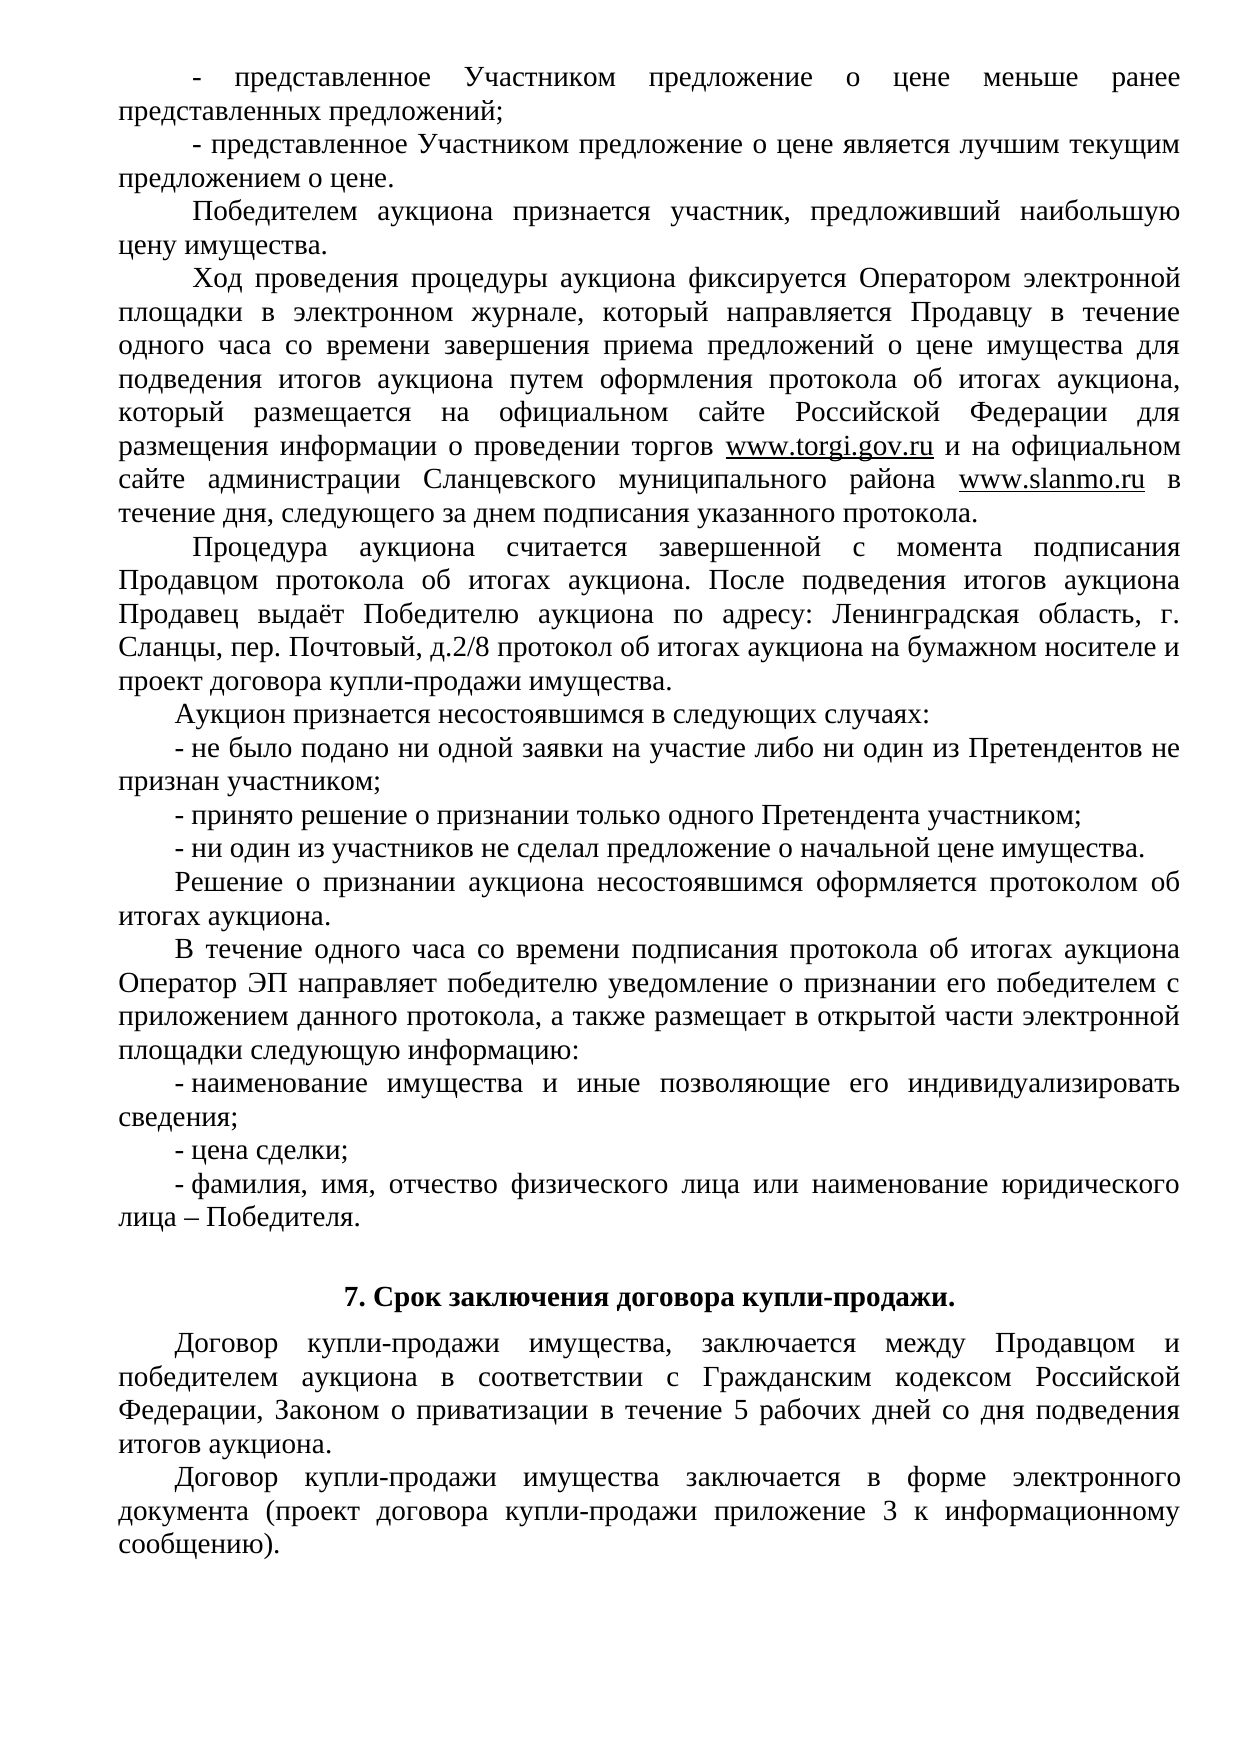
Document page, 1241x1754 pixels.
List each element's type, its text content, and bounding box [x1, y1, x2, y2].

text Ход проведения процедуры аукциона фиксируется Оператором электронной площадки в электронном журнале, который направляется Продавцу в течение одного часа со времени завершения приема предложений о цене имущества для подведения итогов аукциона путем оформления протокола об итогах аукциона, который размещается на официальном сайте Российской Федерации для размещения информации о проведении торгов www.torgi.gov.ru и на официальном сайте администрации Сланцевского муниципального района www.slanmo.ru в течение дня, следующего за днем подписания указанного протокола. [118, 260, 1181, 529]
text - принято решение о признании только одного Претендента участником; [118, 797, 1181, 831]
text - не было подано ни одной заявки на участие либо ни один из Претендентов не признан участником; [118, 730, 1181, 797]
text Победителем аукциона признается участник, предложивший наибольшую цену имущества. [118, 193, 1181, 260]
text - представленное Участником предложение о цене меньше ранее представленных предложений; [118, 59, 1181, 126]
text Договор купли-продажи имущества заключается в форме электронного документа (проект договора купли-продажи приложение 3 к информационному сообщению). [118, 1459, 1181, 1560]
text - цена сделки; [118, 1132, 1181, 1166]
text Процедура аукциона считается завершенной с момента подписания Продавцом протокола об итогах аукциона. После подведения итогов аукциона Продавец выдаёт Победителю аукциона по адресу: Ленинградская область, г. Сланцы, пер. Почтовый, д.2/8 протокол об итогах аукциона на бумажном носителе и проект договора купли-продажи имущества. [118, 529, 1181, 696]
text Аукцион признается несостоявшимся в следующих случаях: [118, 696, 1181, 730]
text Решение о признании аукциона несостоявшимся оформляется протоколом об итогах аукциона. [118, 864, 1181, 931]
text - ни один из участников не сделал предложение о начальной цене имущества. [118, 831, 1181, 864]
text В течение одного часа со времени подписания протокола об итогах аукциона Оператор ЭП направляет победителю уведомление о признании его победителем с приложением данного протокола, а также размещает в открытой части электронной площадки следующую информацию: [118, 931, 1181, 1065]
text Договор купли-продажи имущества, заключается между Продавцом и победителем аукциона в соответствии с Гражданским кодексом Российской Федерации, Законом о приватизации в течение 5 рабочих дней со дня подведения итогов аукциона. [118, 1325, 1181, 1459]
text - представленное Участником предложение о цене является лучшим текущим предложением о цене. [118, 126, 1181, 193]
text 7. Срок заключения договора купли-продажи. [118, 1279, 1181, 1313]
text - наименование имущества и иные позволяющие его индивидуализировать сведения; [118, 1065, 1181, 1132]
text - фамилия, имя, отчество физического лица или наименование юридического лица – Победителя. [118, 1166, 1181, 1233]
